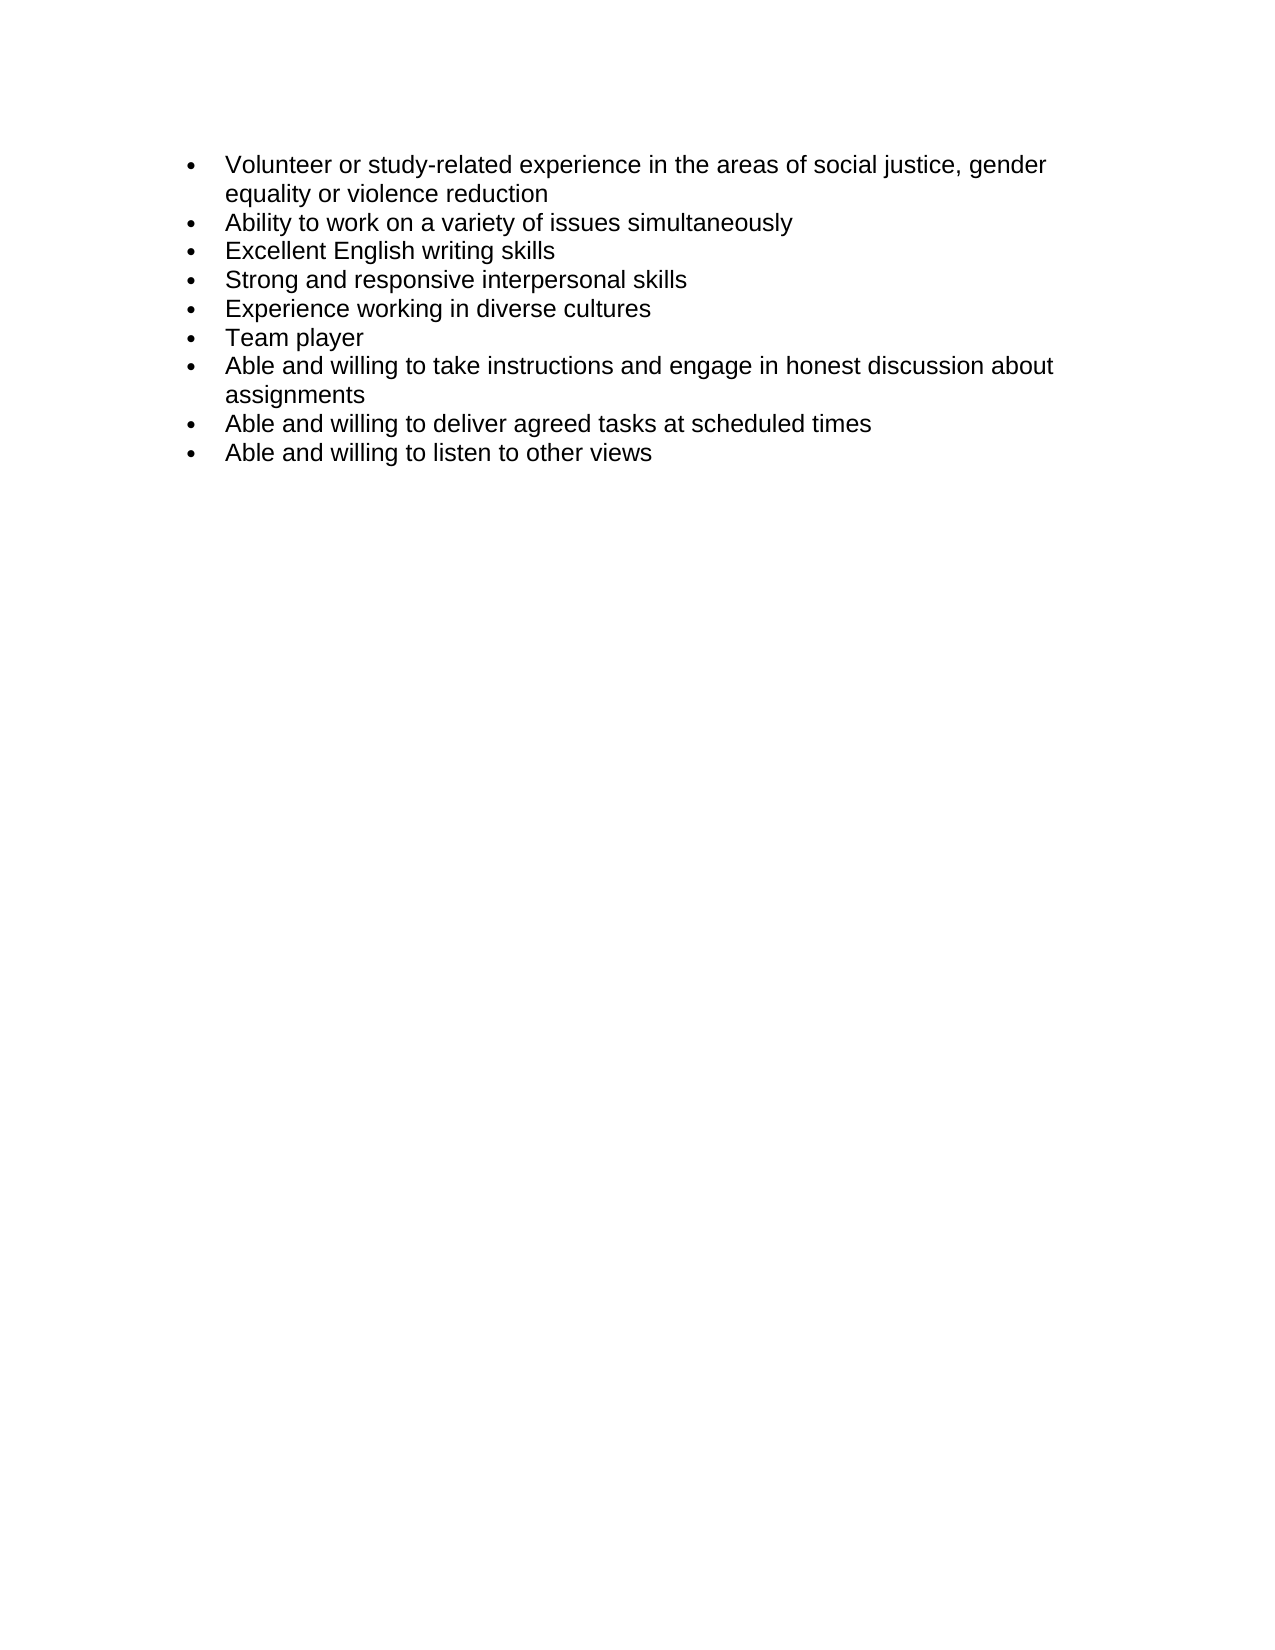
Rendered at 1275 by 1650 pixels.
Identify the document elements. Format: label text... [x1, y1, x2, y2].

list Volunteer or study-related experience in the areas of social justice, gender equality or violence reduction [187, 150, 1125, 207]
list Strong and responsive interpersonal skills [187, 265, 1125, 294]
list Team player [187, 322, 1125, 351]
list Excellent English writing skills [187, 236, 1125, 265]
list Able and willing to listen to other views [187, 437, 1125, 466]
list Experience working in diverse cultures [187, 294, 1125, 322]
list Able and willing to take instructions and engage in honest discussion about assignments [187, 351, 1125, 409]
list Ability to work on a variety of issues simultaneously [187, 207, 1125, 236]
list Able and willing to deliver agreed tasks at scheduled times [187, 409, 1125, 437]
